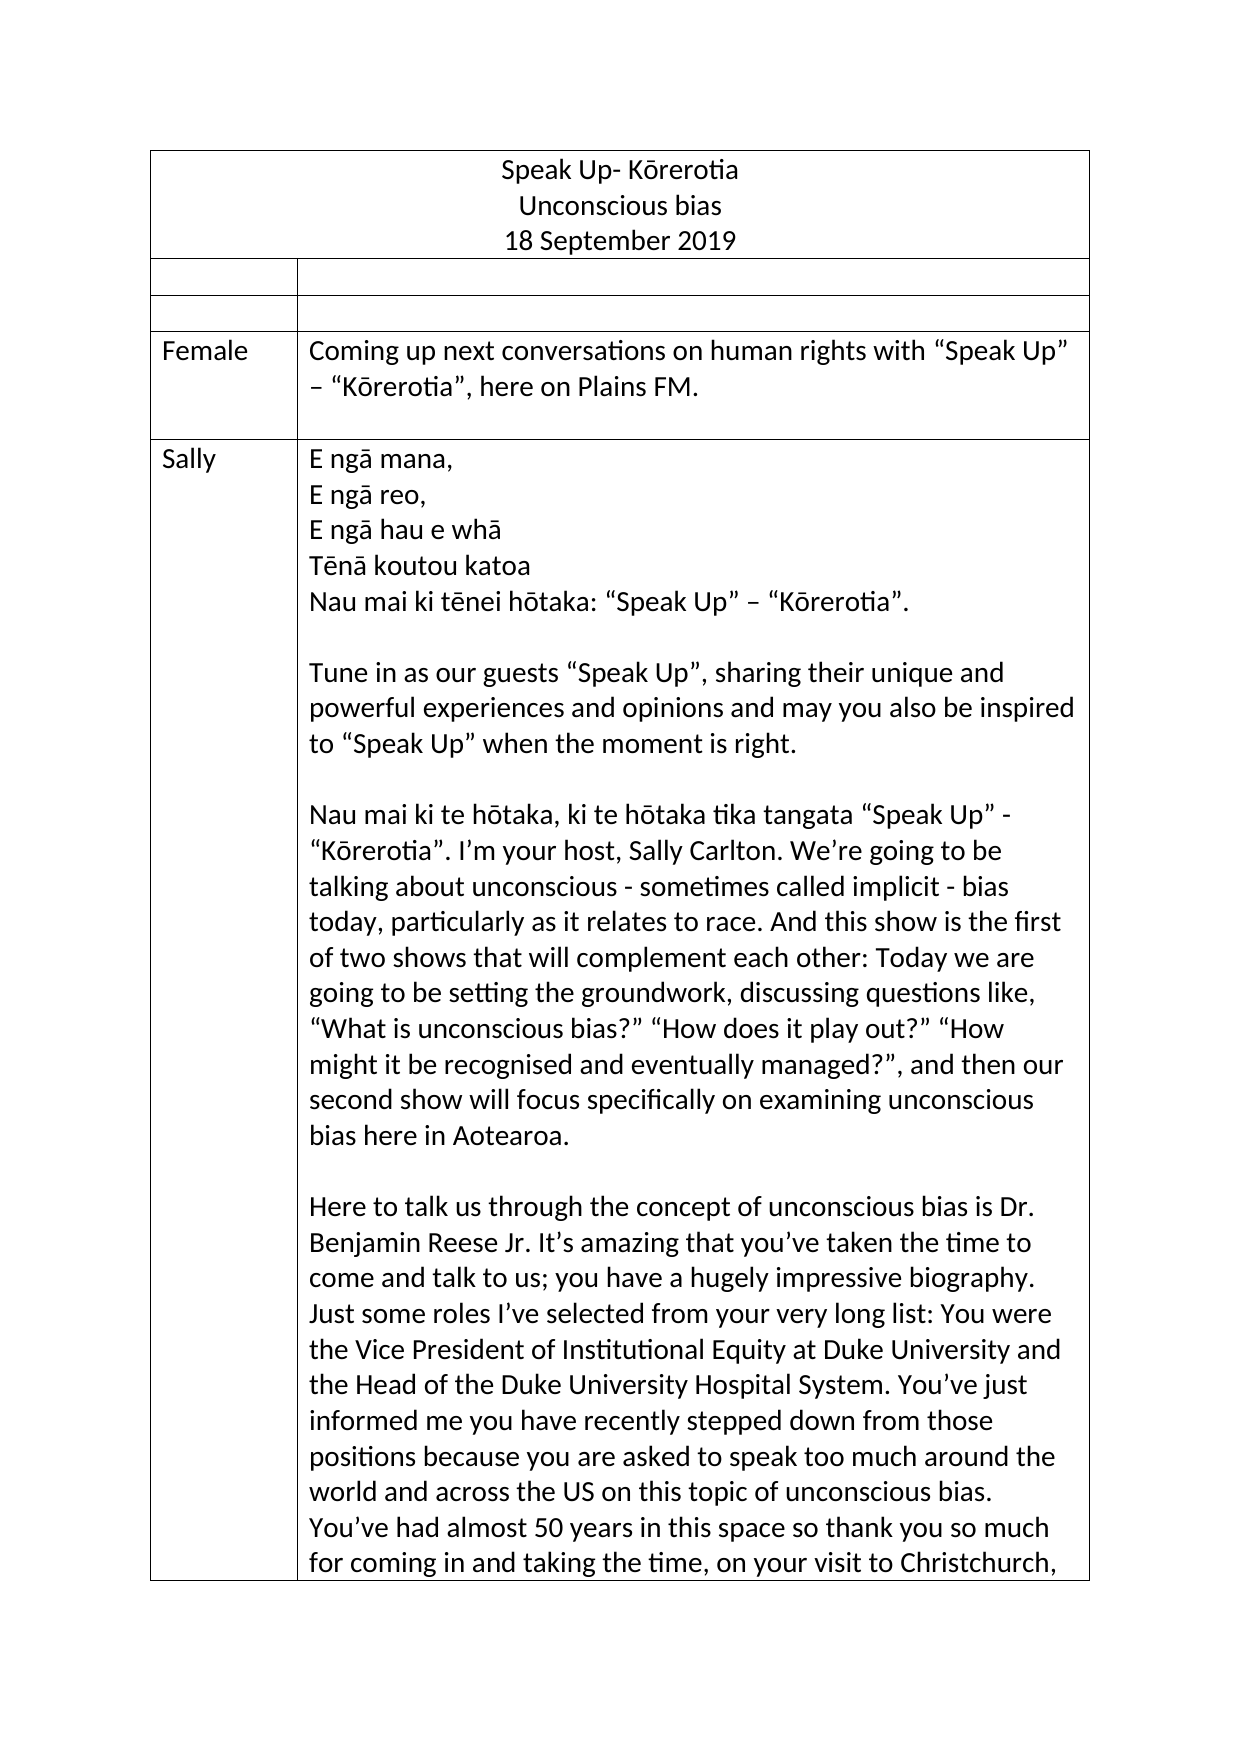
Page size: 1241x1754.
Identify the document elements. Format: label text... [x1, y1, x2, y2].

table_cell [298, 259, 1089, 294]
table_cell Sally [151, 440, 297, 1580]
table_header Speak Up- Kōrerotia Unconscious bias 18 September 2019 [151, 151, 1089, 258]
table_cell [298, 296, 1089, 331]
table_cell Female [151, 332, 297, 439]
table_cell [151, 296, 297, 331]
table_cell [151, 259, 297, 294]
table_cell Coming up next conversations on human rights with “Speak Up” – “Kōrerotia”, here on Plains FM. [298, 332, 1089, 439]
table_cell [298, 440, 1089, 1580]
